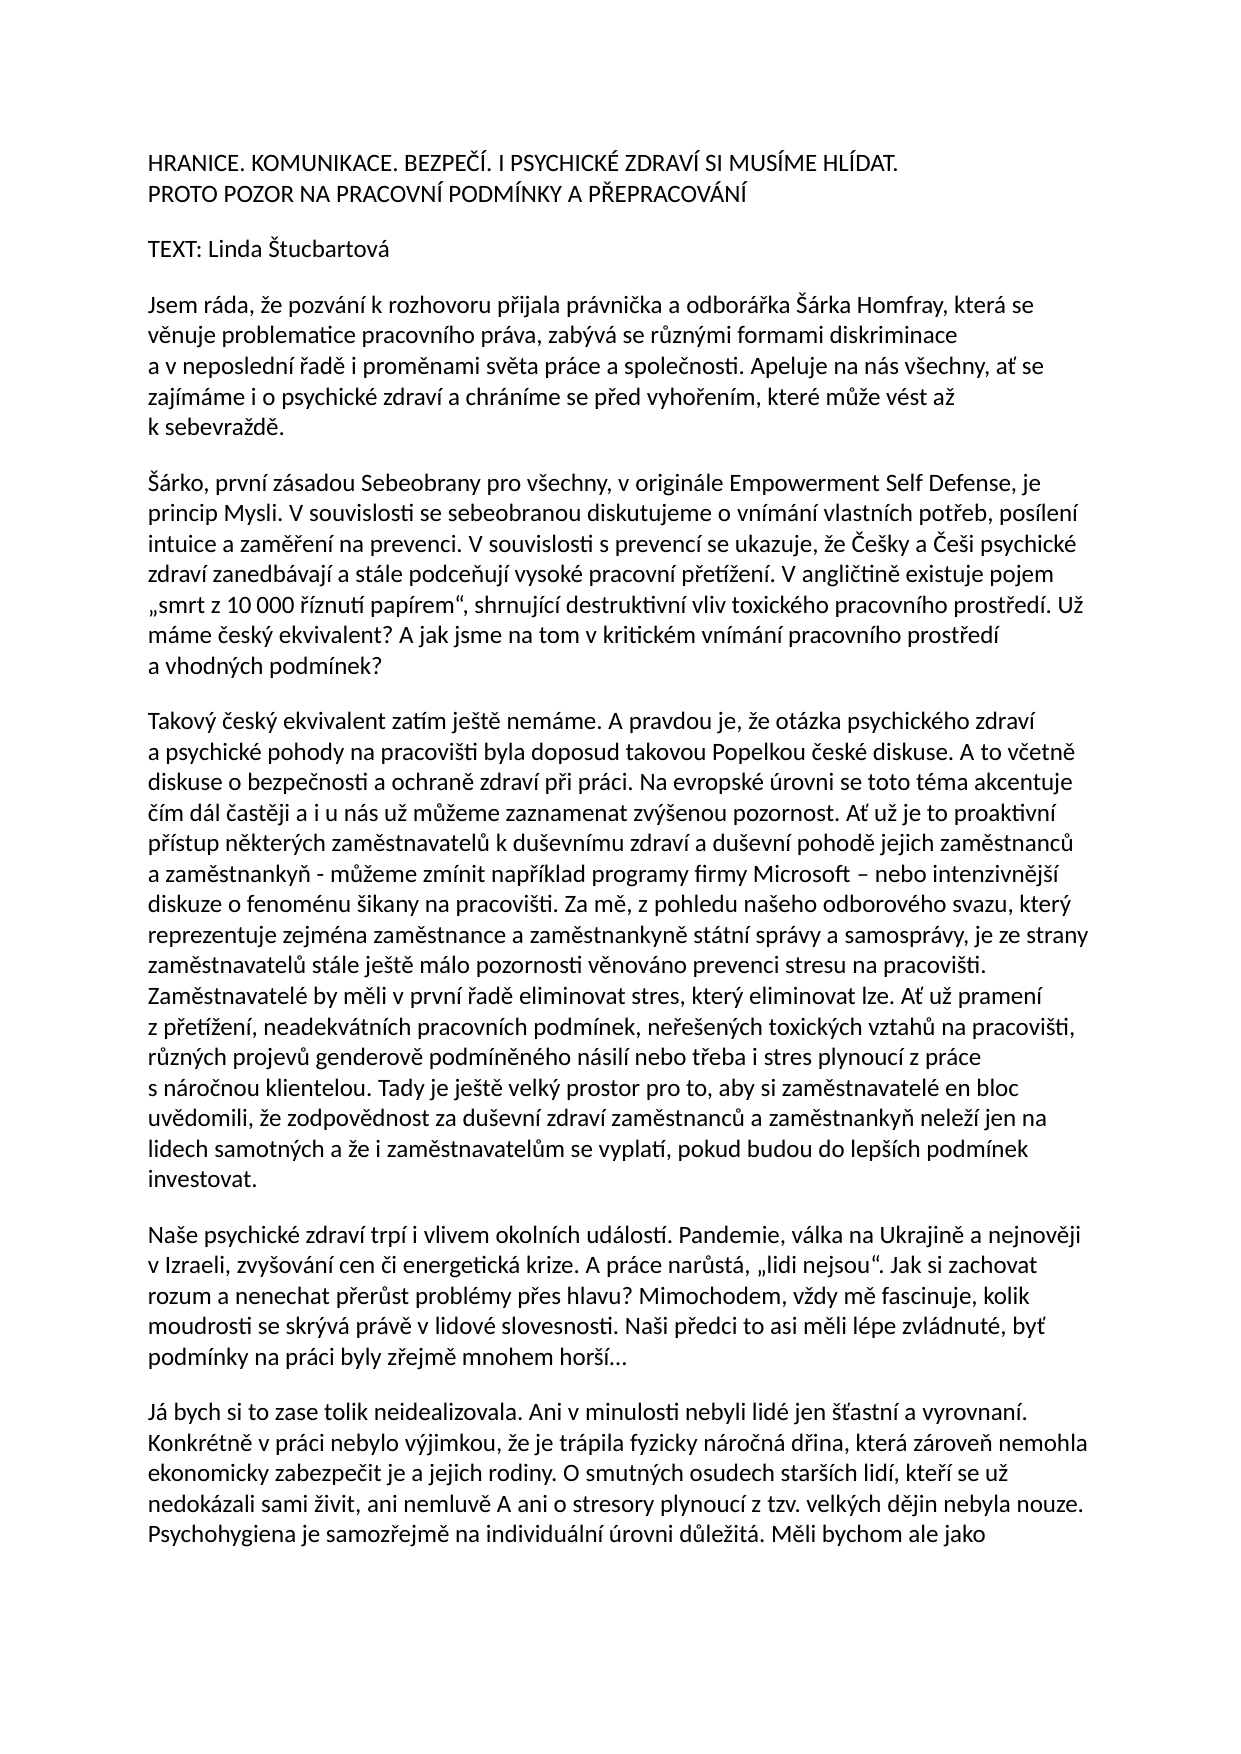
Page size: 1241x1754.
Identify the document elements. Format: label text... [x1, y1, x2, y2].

text Takový český ekvivalent zatím ještě nemáme. A pravdou je, že otázka psychického zdraví a psychické pohody na pracovišti byla doposud takovou Popelkou české diskuse. A to včetně diskuse o bezpečnosti a ochraně zdraví při práci. Na evropské úrovni se toto téma akcentuje čím dál častěji a i u nás už můžeme zaznamenat zvýšenou pozornost. Ať už je to proaktivní přístup některých zaměstnavatelů k duševnímu zdraví a duševní pohodě jejich zaměstnanců a zaměstnankyň - můžeme zmínit například programy firmy Microsoft – nebo intenzivnější diskuze o fenoménu šikany na pracovišti. Za mě, z pohledu našeho odborového svazu, který reprezentuje zejména zaměstnance a zaměstnankyně státní správy a samosprávy, je ze strany zaměstnavatelů stále ještě málo pozornosti věnováno prevenci stresu na pracovišti. Zaměstnavatelé by měli v první řadě eliminovat stres, který eliminovat lze. Ať už pramení z přetížení, neadekvátních pracovních podmínek, neřešených toxických vztahů na pracovišti, různých projevů genderově podmíněného násilí nebo třeba i stres plynoucí z práce s náročnou klientelou. Tady je ještě velký prostor pro to, aby si zaměstnavatelé en bloc uvědomili, že zodpovědnost za duševní zdraví zaměstnanců a zaměstnankyň neleží jen na lidech samotných a že i zaměstnavatelům se vyplatí, pokud budou do lepších podmínek investovat. [148, 705, 1093, 1194]
text HRANICE. KOMUNIKACE. BEZPEČÍ. I PSYCHICKÉ ZDRAVÍ SI MUSÍME HLÍDAT. PROTO POZOR NA PRACOVNÍ PODMÍNKY A PŘEPRACOVÁNÍ [148, 148, 1093, 209]
text Naše psychické zdraví trpí i vlivem okolních událostí. Pandemie, válka na Ukrajině a nejnověji v Izraeli, zvyšování cen či energetická krize. A práce narůstá, „lidi nejsou“. Jak si zachovat rozum a nenechat přerůst problémy přes hlavu? Mimochodem, vždy mě fascinuje, kolik moudrosti se skrývá právě v lidové slovesnosti. Naši předci to asi měli lépe zvládnuté, byť podmínky na práci byly zřejmě mnohem horší… [148, 1219, 1093, 1371]
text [148, 1396, 1093, 1549]
text TEXT: Linda Štucbartová [148, 234, 1093, 264]
text Jsem ráda, že pozvání k rozhovoru přijala právnička a odborářka Šárka Homfray, která se věnuje problematice pracovního práva, zabývá se různými formami diskriminace a v neposlední řadě i proměnami světa práce a společnosti. Apeluje na nás všechny, ať se zajímáme i o psychické zdraví a chráníme se před vyhořením, které může vést až k sebevraždě. [148, 289, 1093, 442]
text Šárko, první zásadou Sebeobrany pro všechny, v originále Empowerment Self Defense, je princip Mysli. V souvislosti se sebeobranou diskutujeme o vnímání vlastních potřeb, posílení intuice a zaměření na prevenci. V souvislosti s prevencí se ukazuje, že Češky a Češi psychické zdraví zanedbávají a stále podceňují vysoké pracovní přetížení. V angličtině existuje pojem „smrt z 10 000 říznutí papírem“, shrnující destruktivní vliv toxického pracovního prostředí. Už máme český ekvivalent? A jak jsme na tom v kritickém vnímání pracovního prostředí a vhodných podmínek? [148, 467, 1093, 680]
